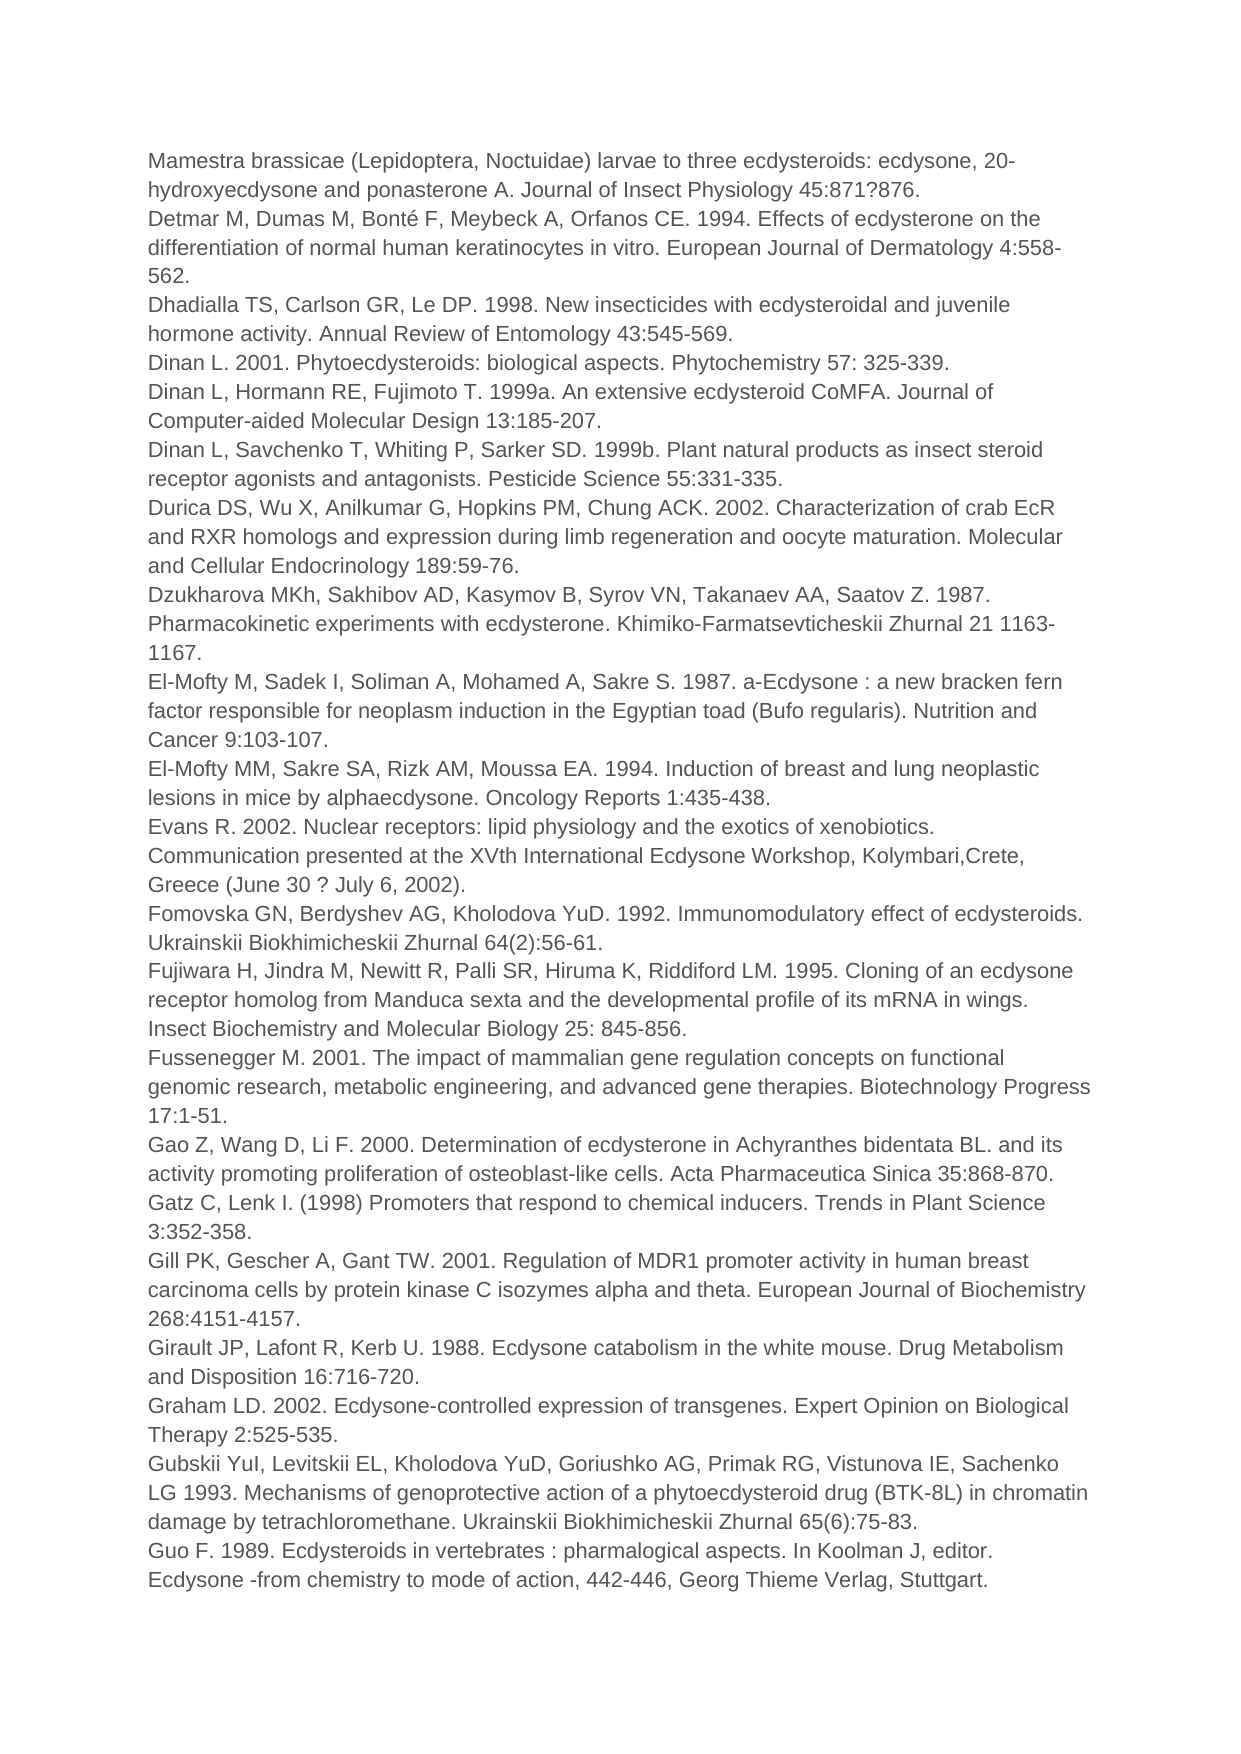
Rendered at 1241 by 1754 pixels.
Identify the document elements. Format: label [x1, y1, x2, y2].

text [148, 148, 1093, 1592]
